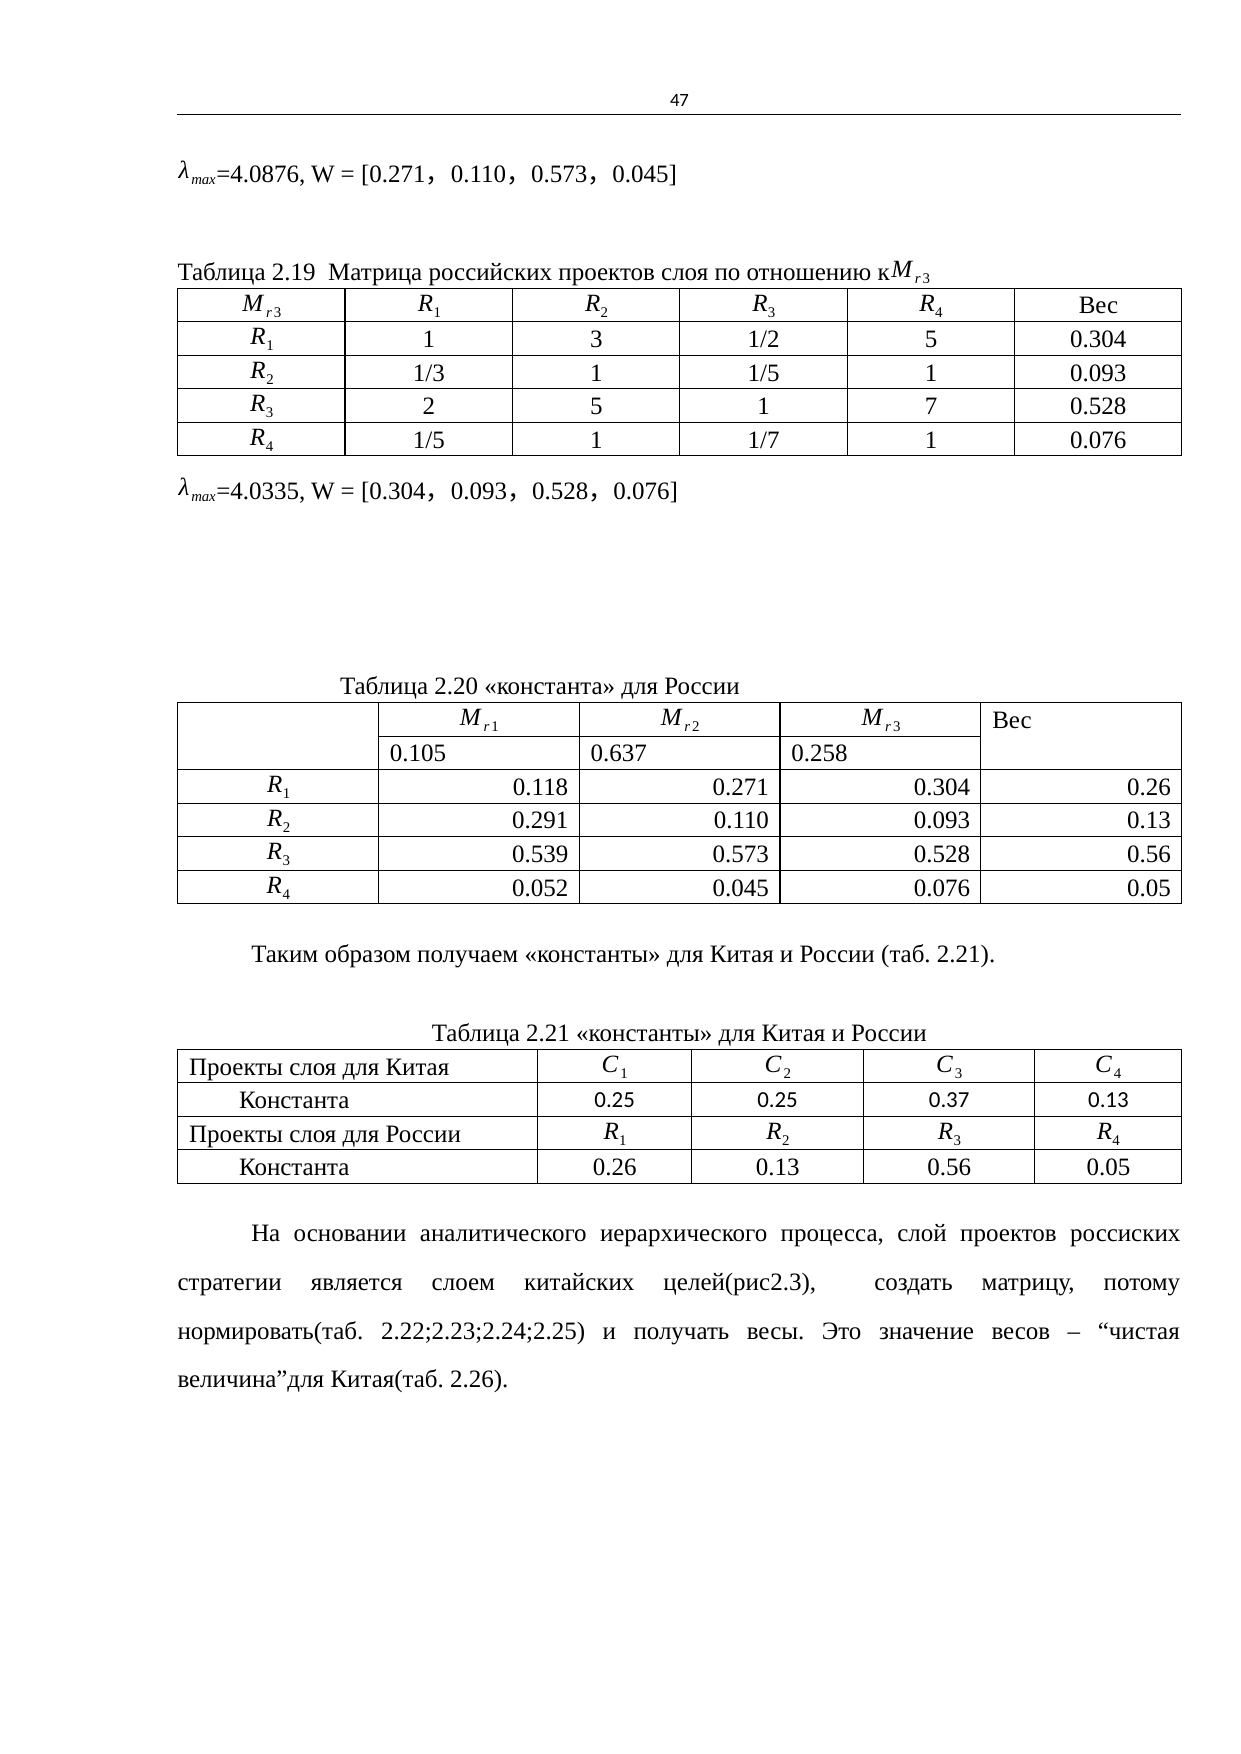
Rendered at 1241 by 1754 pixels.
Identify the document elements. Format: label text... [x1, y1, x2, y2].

table_cell 1 [513, 423, 679, 455]
table_cell 0.25 [692, 1083, 863, 1116]
table_cell 0.26 [538, 1150, 691, 1183]
table_cell 0.271 [580, 770, 779, 803]
table_cell [178, 322, 344, 355]
table_cell 0.56 [981, 837, 1181, 870]
table_header [1035, 1050, 1181, 1082]
table_cell 0.13 [1035, 1083, 1181, 1116]
table_header [178, 703, 378, 769]
table_header [781, 703, 980, 736]
table_cell 1/3 [346, 356, 512, 388]
table_cell 1 [513, 356, 679, 388]
table_cell Константа [178, 1150, 537, 1183]
table_cell 1/5 [346, 423, 512, 455]
table_header [379, 703, 579, 736]
text Таблица 2.19 Матрица российских проектов слоя по отношению к [177, 255, 1181, 288]
text На основании аналитического иерархического процесса, слой проектов россиских стратегии является слоем китайских целей(рис2.3), создать матрицу, потому нормировать(таб. 2.22;2.23;2.24;2.25) и получать весы. Это значение весов – “чистая величина”для Китая(таб. 2.26). [177, 1216, 1181, 1395]
table_cell 0.573 [580, 837, 779, 870]
table_cell 1/7 [680, 423, 847, 455]
table_cell 0.304 [781, 770, 980, 803]
table_cell [1035, 1117, 1181, 1149]
table_cell 1 [346, 322, 512, 355]
table_cell [178, 389, 344, 422]
table_cell 0.105 [379, 737, 579, 769]
table_header Вес [1015, 289, 1181, 321]
table_cell 1 [848, 423, 1014, 455]
table_cell [178, 837, 378, 870]
table_cell 0.13 [981, 804, 1181, 836]
table_cell [178, 871, 378, 903]
table_cell [178, 356, 344, 388]
table_cell [692, 1117, 863, 1149]
table_cell 0.093 [781, 804, 980, 836]
table_cell 0.05 [981, 871, 1181, 903]
table_cell [864, 1117, 1034, 1149]
table_cell 0.052 [379, 871, 579, 903]
table_header Вес [981, 703, 1181, 769]
table_cell [178, 770, 378, 803]
table_header Проекты слоя для Китая [178, 1050, 537, 1082]
table_cell [178, 804, 378, 836]
table_cell 0.539 [379, 837, 579, 870]
table_cell [178, 423, 344, 455]
table_cell Константа [178, 1083, 537, 1116]
table_header [346, 289, 512, 321]
table_cell 0.304 [1015, 322, 1181, 355]
table_cell 0.110 [580, 804, 779, 836]
text Таблица 2.20 «константа» для России [177, 669, 1181, 702]
table_cell 7 [848, 389, 1014, 422]
table_cell 0.093 [1015, 356, 1181, 388]
table_cell 0.25 [538, 1083, 691, 1116]
table_header [692, 1050, 863, 1082]
table_cell 1 [680, 389, 847, 422]
table_cell 0.118 [379, 770, 579, 803]
table_cell 0.637 [580, 737, 779, 769]
table_cell 0.291 [379, 804, 579, 836]
table_cell 1/2 [680, 322, 847, 355]
table_cell 0.258 [781, 737, 980, 769]
table_cell 0.045 [580, 871, 779, 903]
table_cell 5 [848, 322, 1014, 355]
table_header [864, 1050, 1034, 1082]
text =4.0335, W = [0.304，0.093，0.528，0.076] [177, 456, 1181, 521]
table_cell 0.26 [981, 770, 1181, 803]
table_header [178, 289, 344, 321]
table_cell 0.13 [692, 1150, 863, 1183]
text Таблица 2.21 «константы» для Китая и России [177, 1016, 1181, 1049]
table_cell 5 [513, 389, 679, 422]
table_cell 1/5 [680, 356, 847, 388]
table_cell 0.56 [864, 1150, 1034, 1183]
table_cell 0.076 [1015, 423, 1181, 455]
text Таким образом получаем «константы» для Китая и России (таб. 2.21). [177, 937, 1181, 969]
table_header [580, 703, 779, 736]
table_cell 2 [346, 389, 512, 422]
table_cell 0.05 [1035, 1150, 1181, 1183]
table_cell Проекты слоя для России [178, 1117, 537, 1149]
table_cell 0.528 [781, 837, 980, 870]
table_cell 0.076 [781, 871, 980, 903]
table_header [848, 289, 1014, 321]
table_cell 0.528 [1015, 389, 1181, 422]
table_cell 0.37 [864, 1083, 1034, 1116]
table_header [680, 289, 847, 321]
table_cell 1 [848, 356, 1014, 388]
table_header [513, 289, 679, 321]
table_header [538, 1050, 691, 1082]
table_cell 3 [513, 322, 679, 355]
table_cell [538, 1117, 691, 1149]
text =4.0876, W = [0.271，0.110，0.573，0.045] [177, 139, 1181, 204]
